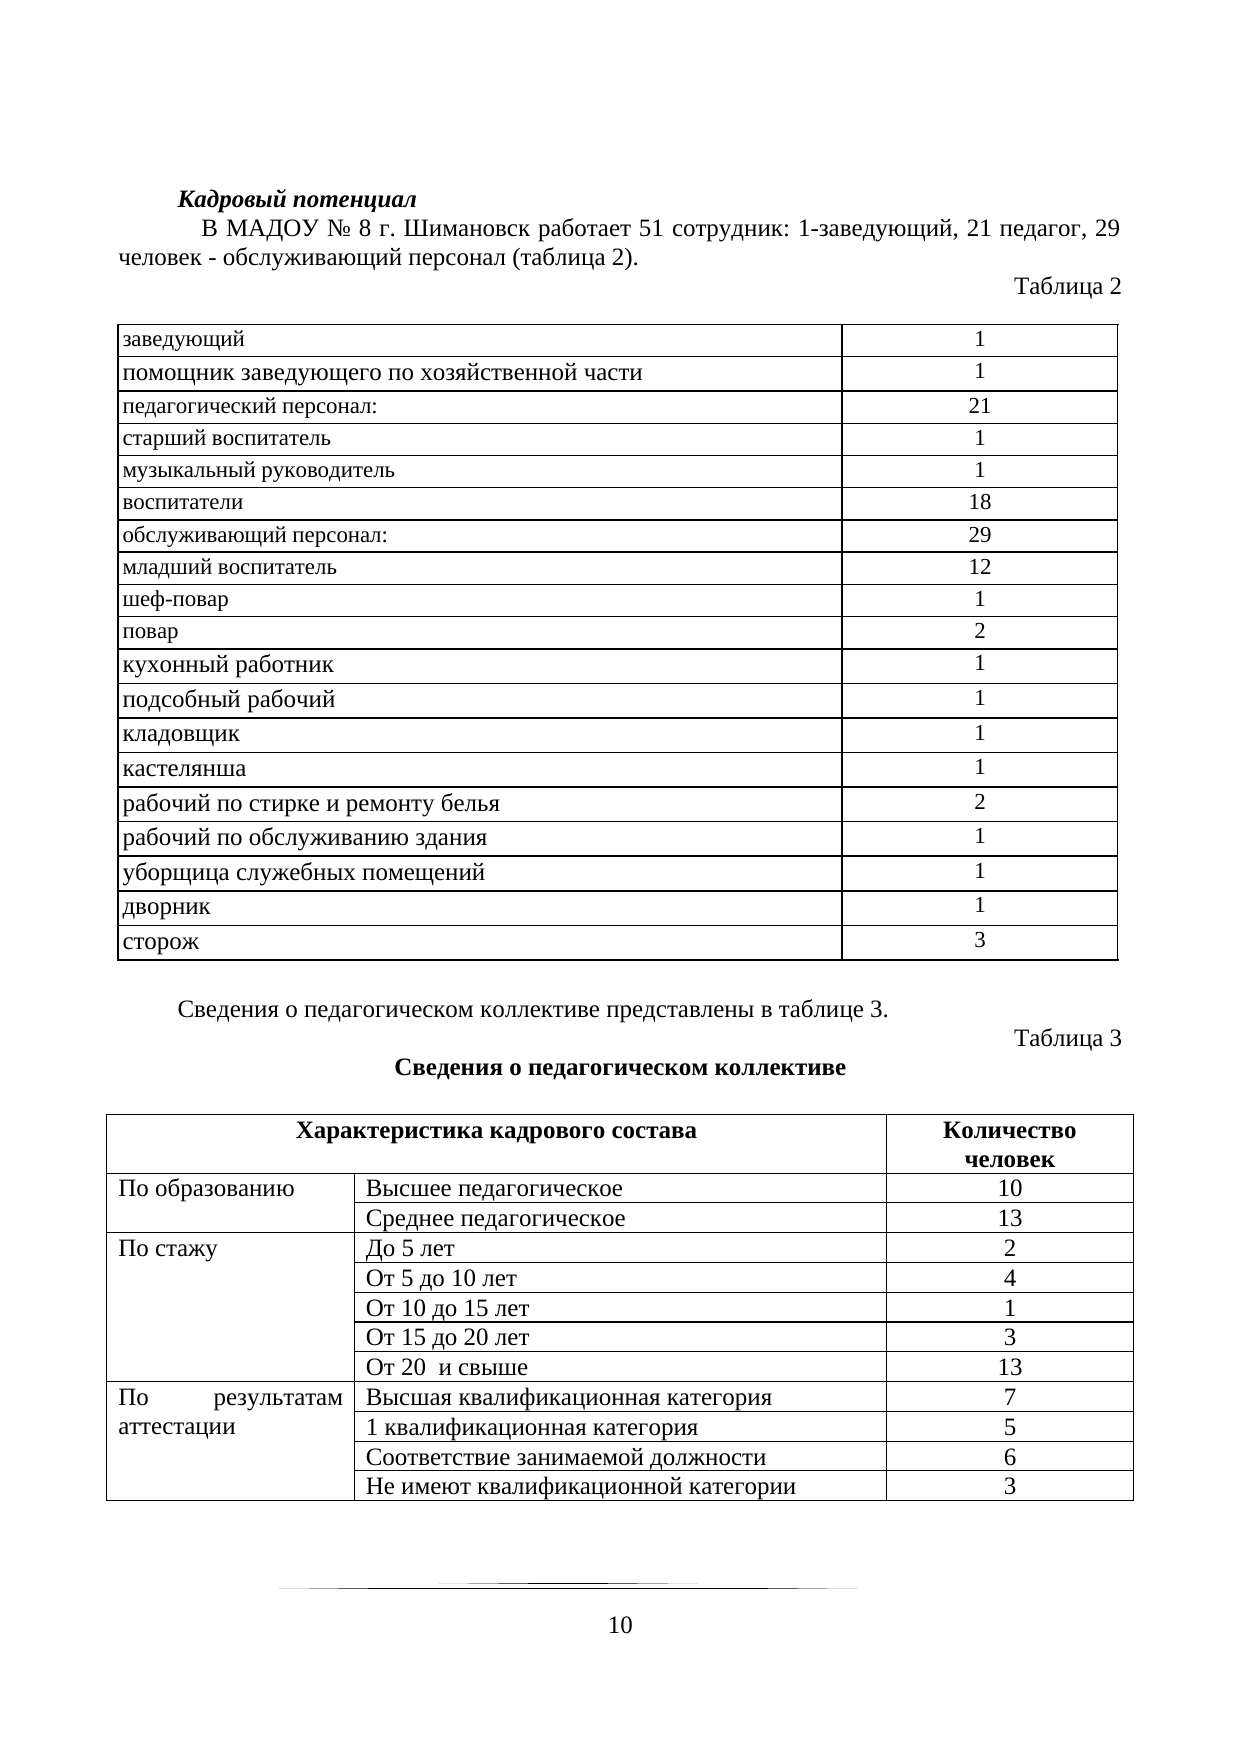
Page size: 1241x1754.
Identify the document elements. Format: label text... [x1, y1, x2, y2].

table_cell дворник [119, 892, 841, 924]
table_cell шеф-повар [119, 585, 841, 616]
table_cell От 5 до 10 лет [355, 1263, 886, 1292]
table_header 1 [843, 325, 1117, 356]
table_cell уборщица служебных помещений [119, 857, 841, 890]
table_cell 1 [843, 892, 1117, 924]
table_cell сторож [119, 926, 841, 959]
table_cell повар [119, 617, 841, 648]
table_cell По стажу [107, 1233, 354, 1381]
table_cell музыкальный руководитель [119, 456, 841, 487]
table_cell 2 [887, 1233, 1133, 1262]
table_cell 1 [843, 684, 1117, 717]
table_cell 1 квалификационная категория [355, 1412, 886, 1441]
table_cell старший воспитатель [119, 424, 841, 455]
table_cell От 15 до 20 лет [355, 1323, 886, 1351]
table_cell подсобный рабочий [119, 684, 841, 717]
text Кадровый потенциал [118, 184, 1122, 213]
table_cell 3 [887, 1471, 1133, 1500]
table_cell обслуживающий персонал: [119, 521, 841, 551]
table_cell 1 [843, 857, 1117, 890]
table_cell 1 [843, 357, 1117, 390]
table_cell От 20 и свыше [355, 1352, 886, 1381]
table_cell До 5 лет [355, 1233, 886, 1262]
text В МАДОУ № 8 г. Шимановск работает 51 сотрудник: 1-заведующий, 21 педагог, 29 человек - обслуживающий персонал (таблица 2). [118, 213, 1122, 271]
table_cell 13 [887, 1203, 1133, 1232]
table_cell 1 [843, 650, 1117, 682]
table_cell 3 [887, 1323, 1133, 1351]
table_cell кладовщик [119, 719, 841, 752]
table_cell Высшее педагогическое [355, 1174, 886, 1202]
table_cell 1 [843, 719, 1117, 752]
table_cell 21 [843, 392, 1117, 422]
table_cell педагогический персонал: [119, 392, 841, 422]
table_header Характеристика кадрового состава [107, 1115, 886, 1172]
table_cell 7 [887, 1382, 1133, 1411]
table_cell 3 [843, 926, 1117, 959]
table_cell Высшая квалификационная категория [355, 1382, 886, 1411]
table_cell 1 [843, 456, 1117, 487]
table_cell 1 [843, 753, 1117, 786]
table_cell Среднее педагогическое [355, 1203, 886, 1232]
table_header Количество человек [887, 1115, 1133, 1172]
table_cell 12 [843, 553, 1117, 583]
text Сведения о педагогическом коллективе представлены в таблице 3. [118, 994, 1122, 1023]
table_cell 4 [887, 1263, 1133, 1292]
table_cell 1 [887, 1293, 1133, 1321]
table_cell помощник заведующего по хозяйственной части [119, 357, 841, 390]
table_cell 1 [843, 424, 1117, 455]
table_cell 18 [843, 488, 1117, 519]
table_cell 10 [887, 1174, 1133, 1202]
table_cell От 10 до 15 лет [355, 1293, 886, 1321]
text Таблица 3 [118, 1023, 1122, 1052]
table_cell 13 [887, 1352, 1133, 1381]
table_cell По образованию [107, 1174, 354, 1232]
table_cell 6 [887, 1442, 1133, 1470]
table_cell младший воспитатель [119, 553, 841, 583]
table_cell Соответствие занимаемой должности [355, 1442, 886, 1470]
text Сведения о педагогическом коллективе [118, 1052, 1122, 1080]
table_cell рабочий по стирке и ремонту белья [119, 788, 841, 821]
table_cell кастелянша [119, 753, 841, 786]
table_cell 2 [843, 788, 1117, 821]
text Таблица 2 [118, 271, 1122, 299]
table_cell 5 [887, 1412, 1133, 1441]
table_cell рабочий по обслуживанию здания [119, 822, 841, 855]
table_cell 2 [843, 617, 1117, 648]
table_cell воспитатели [119, 488, 841, 519]
table_cell 29 [843, 521, 1117, 551]
table_cell 1 [843, 822, 1117, 855]
table_cell кухонный работник [119, 650, 841, 682]
table_header заведующий [119, 325, 841, 356]
table_cell По результатам аттестации [107, 1382, 354, 1500]
table_cell Не имеют квалификационной категории [355, 1471, 886, 1500]
table_cell 1 [843, 585, 1117, 616]
